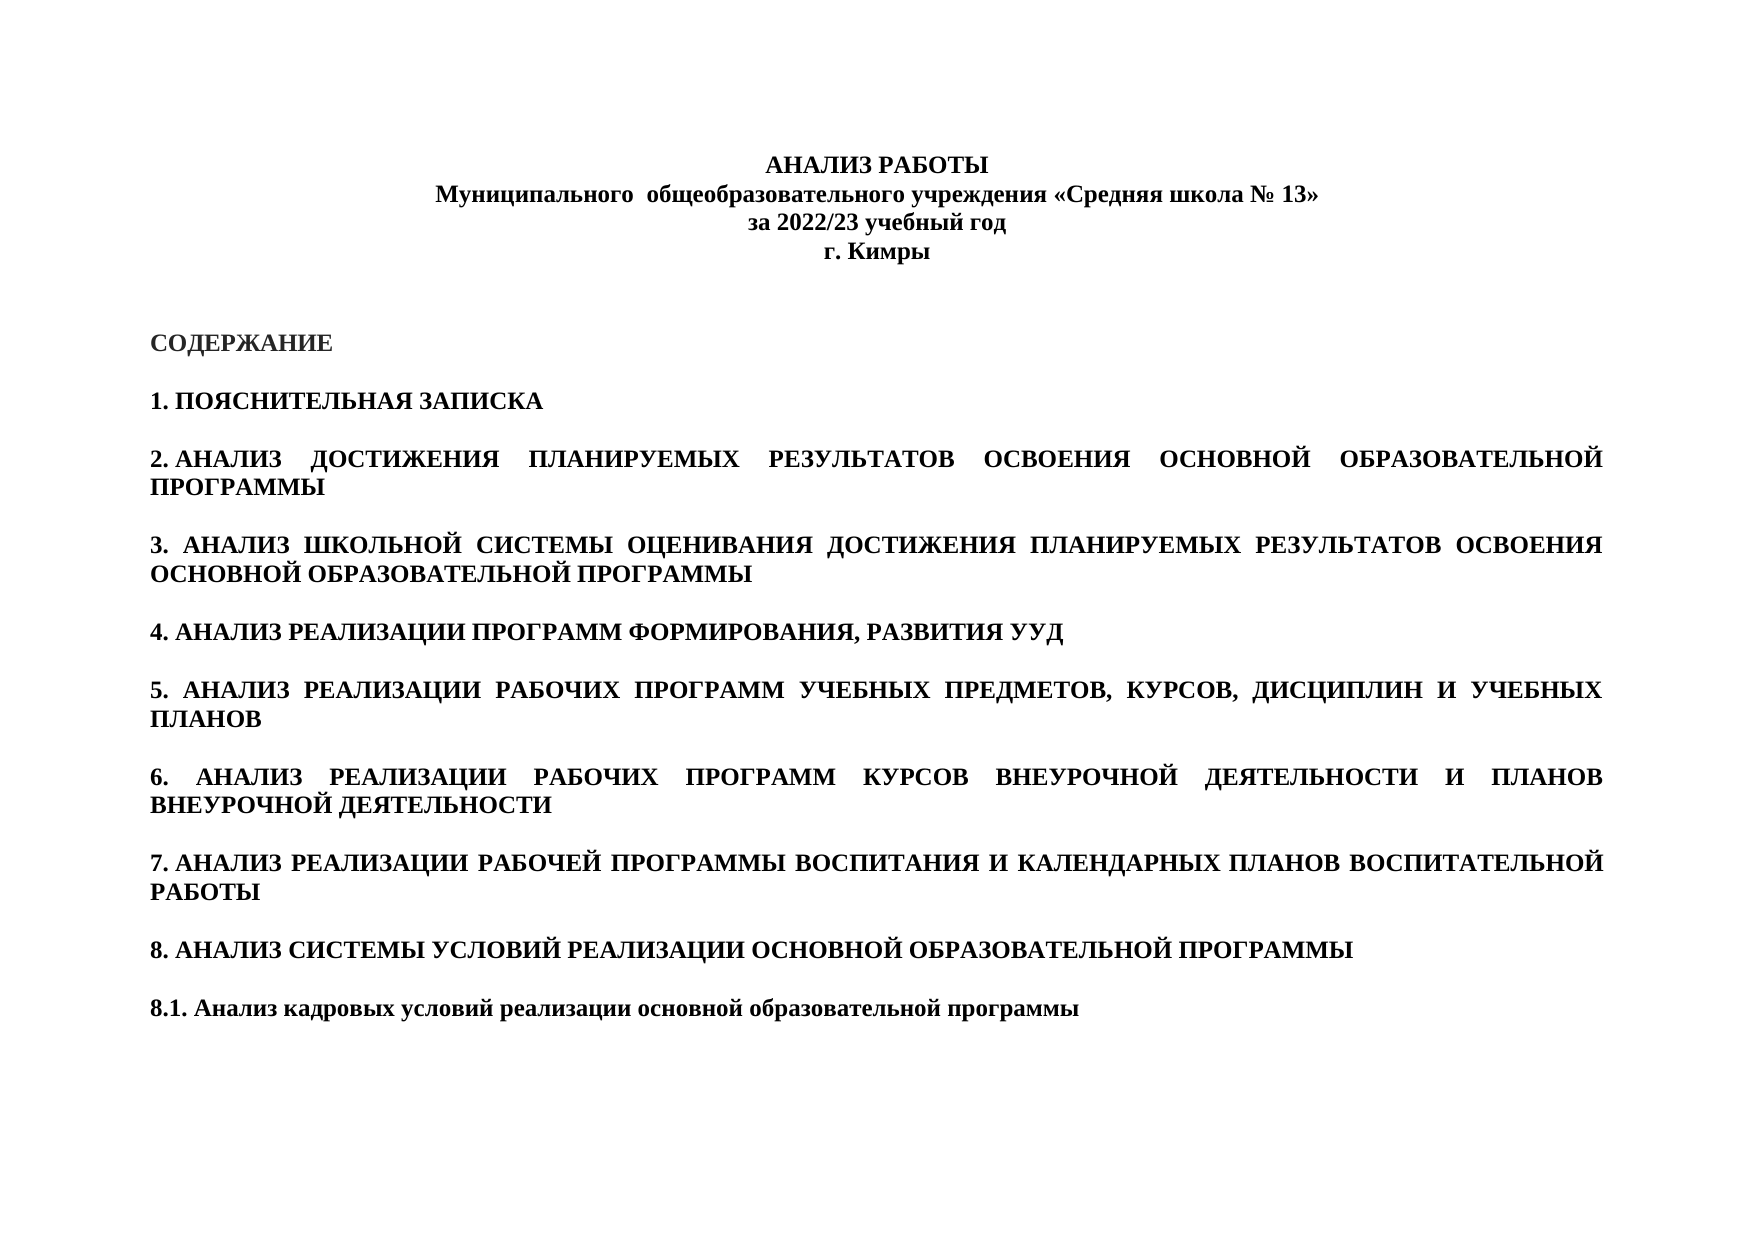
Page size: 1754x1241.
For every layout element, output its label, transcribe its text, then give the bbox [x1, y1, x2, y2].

text СОДЕРЖАНИЕ [150, 294, 1604, 357]
text 6. АНАЛИЗ РЕАЛИЗАЦИИ РАБОЧИХ ПРОГРАММ КУРСОВ ВНЕУРОЧНОЙ ДЕЯТЕЛЬНОСТИ И ПЛАНОВ ВНЕУРОЧНОЙ ДЕЯТЕЛЬНОСТИ [150, 762, 1604, 819]
text 5. АНАЛИЗ РЕАЛИЗАЦИИ РАБОЧИХ ПРОГРАММ УЧЕБНЫХ ПРЕДМЕТОВ, КУРСОВ, ДИСЦИПЛИН И УЧЕБНЫХ ПЛАНОВ [150, 675, 1604, 732]
text АНАЛИЗ РАБОТЫ Муниципального общеобразовательного учреждения «Средняя школа № 13» за 2022/23 учебный год г. Кимры [150, 150, 1604, 265]
text 4. АНАЛИЗ РЕАЛИЗАЦИИ ПРОГРАММ ФОРМИРОВАНИЯ, РАЗВИТИЯ УУД [150, 617, 1604, 646]
text 3. АНАЛИЗ ШКОЛЬНОЙ СИСТЕМЫ ОЦЕНИВАНИЯ ДОСТИЖЕНИЯ ПЛАНИРУЕМЫХ РЕЗУЛЬТАТОВ ОСВОЕНИЯ ОСНОВНОЙ ОБРАЗОВАТЕЛЬНОЙ ПРОГРАММЫ [150, 530, 1604, 588]
text 8. АНАЛИЗ СИСТЕМЫ УСЛОВИЙ РЕАЛИЗАЦИИ ОСНОВНОЙ ОБРАЗОВАТЕЛЬНОЙ ПРОГРАММЫ [150, 935, 1604, 964]
text 1. ПОЯСНИТЕЛЬНАЯ ЗАПИСКА [150, 386, 1604, 414]
text 8.1. Анализ кадровых условий реализации основной образовательной программы [150, 993, 1604, 1022]
text 2. АНАЛИЗ ДОСТИЖЕНИЯ ПЛАНИРУЕМЫХ РЕЗУЛЬТАТОВ ОСВОЕНИЯ ОСНОВНОЙ ОБРАЗОВАТЕЛЬНОЙ ПРОГРАММЫ [150, 444, 1604, 501]
text 7. АНАЛИЗ РЕАЛИЗАЦИИ РАБОЧЕЙ ПРОГРАММЫ ВОСПИТАНИЯ И КАЛЕНДАРНЫХ ПЛАНОВ ВОСПИТАТЕЛЬНОЙ РАБОТЫ [150, 848, 1604, 906]
